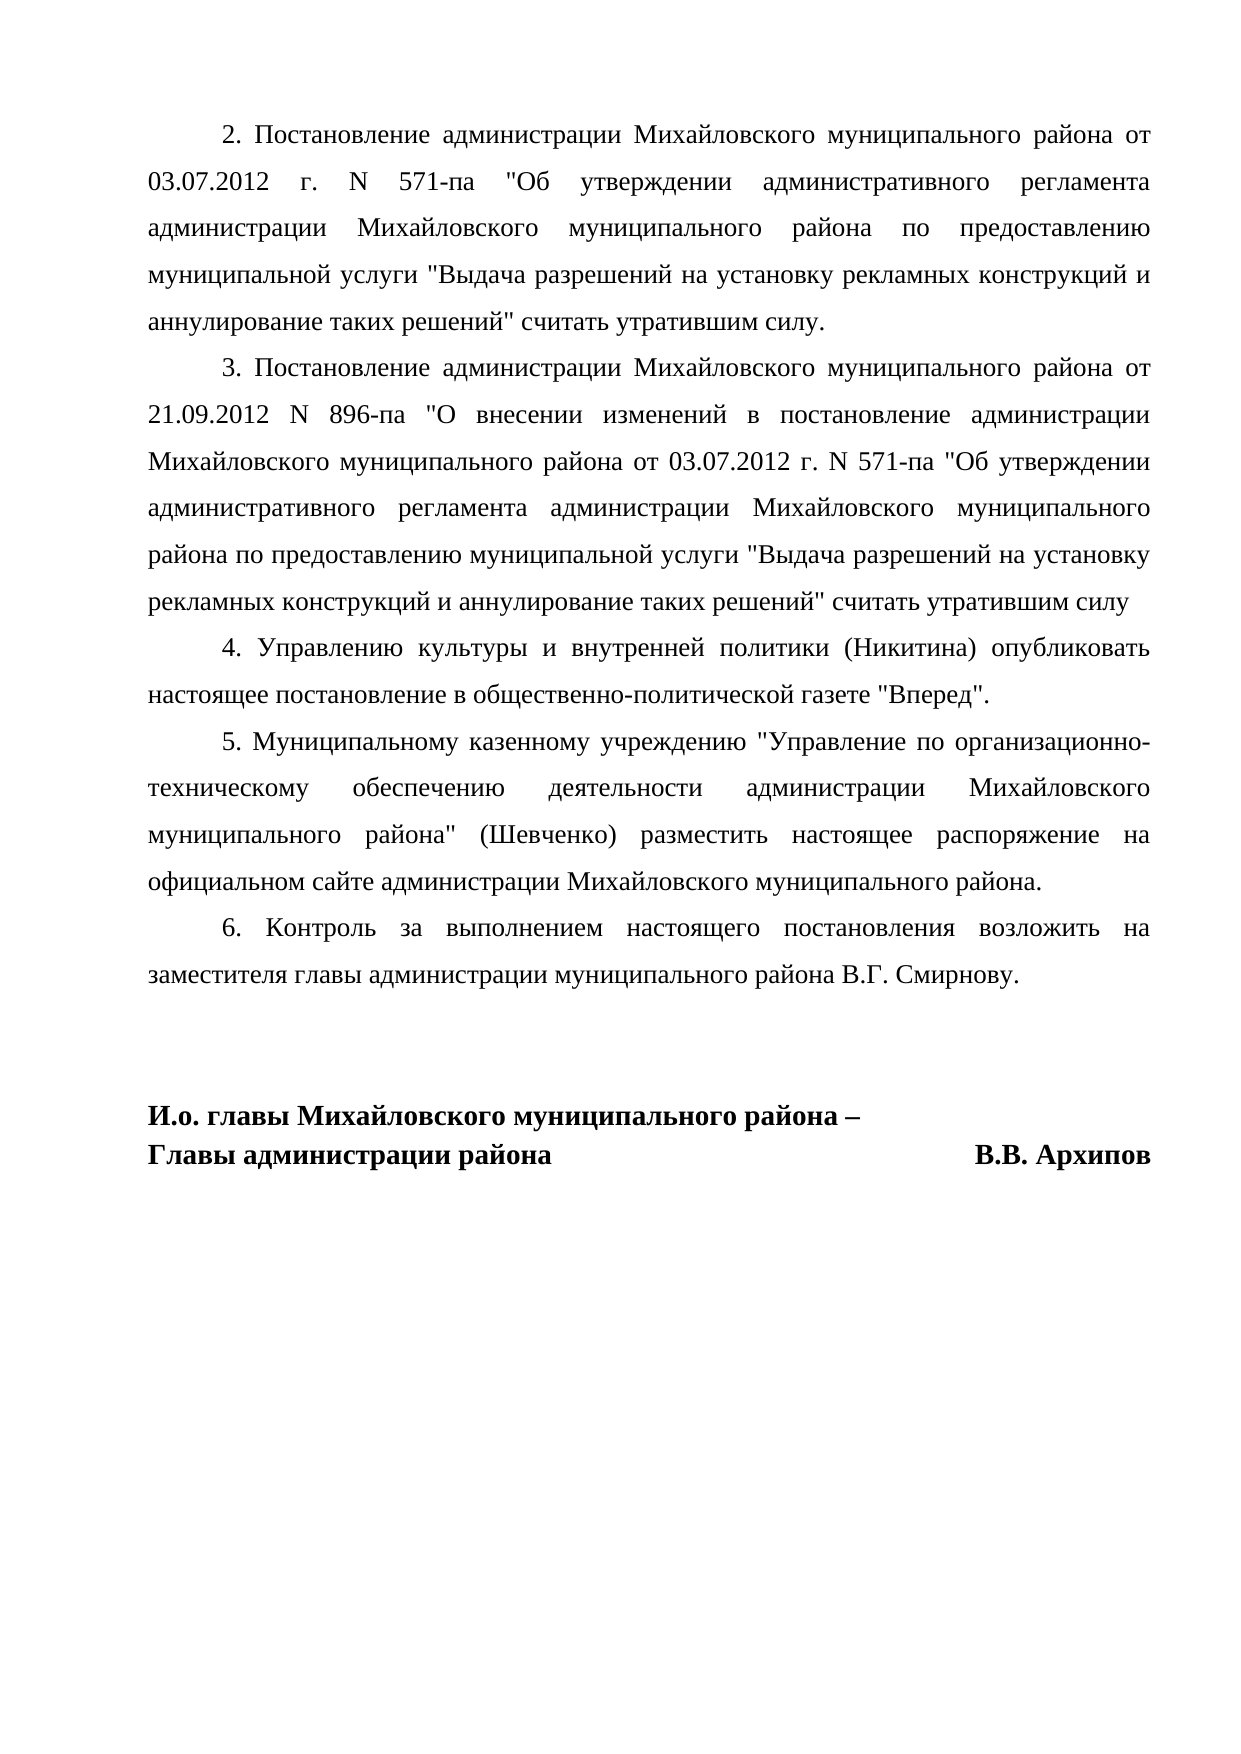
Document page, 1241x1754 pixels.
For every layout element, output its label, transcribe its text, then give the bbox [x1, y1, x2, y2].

text И.о. главы Михайловского муниципального района – [148, 1098, 1152, 1132]
text 2. Постановление администрации Михайловского муниципального района от 03.07.2012 г. N 571-па "Об утверждении административного регламента администрации Михайловского муниципального района по предоставлению муниципальной услуги "Выдача разрешений на установку рекламных конструкций и аннулирование таких решений" считать утратившим силу. [148, 118, 1152, 336]
text Главы администрации района В.В. Архипов [148, 1137, 1152, 1170]
text 6. Контроль за выполнением настоящего постановления возложить на заместителя главы администрации муниципального района В.Г. Смирнову. [148, 911, 1152, 989]
text 4. Управлению культуры и внутренней политики (Никитина) опубликовать настоящее постановление в общественно-политической газете "Вперед". [148, 631, 1152, 709]
text 5. Муниципальному казенному учреждению "Управление по организационно-техническому обеспечению деятельности администрации Михайловского муниципального района" (Шевченко) разместить настоящее распоряжение на официальном сайте администрации Михайловского муниципального района. [148, 725, 1152, 896]
text 3. Постановление администрации Михайловского муниципального района от 21.09.2012 N 896-па "О внесении изменений в постановление администрации Михайловского муниципального района от 03.07.2012 г. N 571-па "Об утверждении административного регламента администрации Михайловского муниципального района по предоставлению муниципальной услуги "Выдача разрешений на установку рекламных конструкций и аннулирование таких решений" считать утратившим силу [148, 351, 1152, 616]
